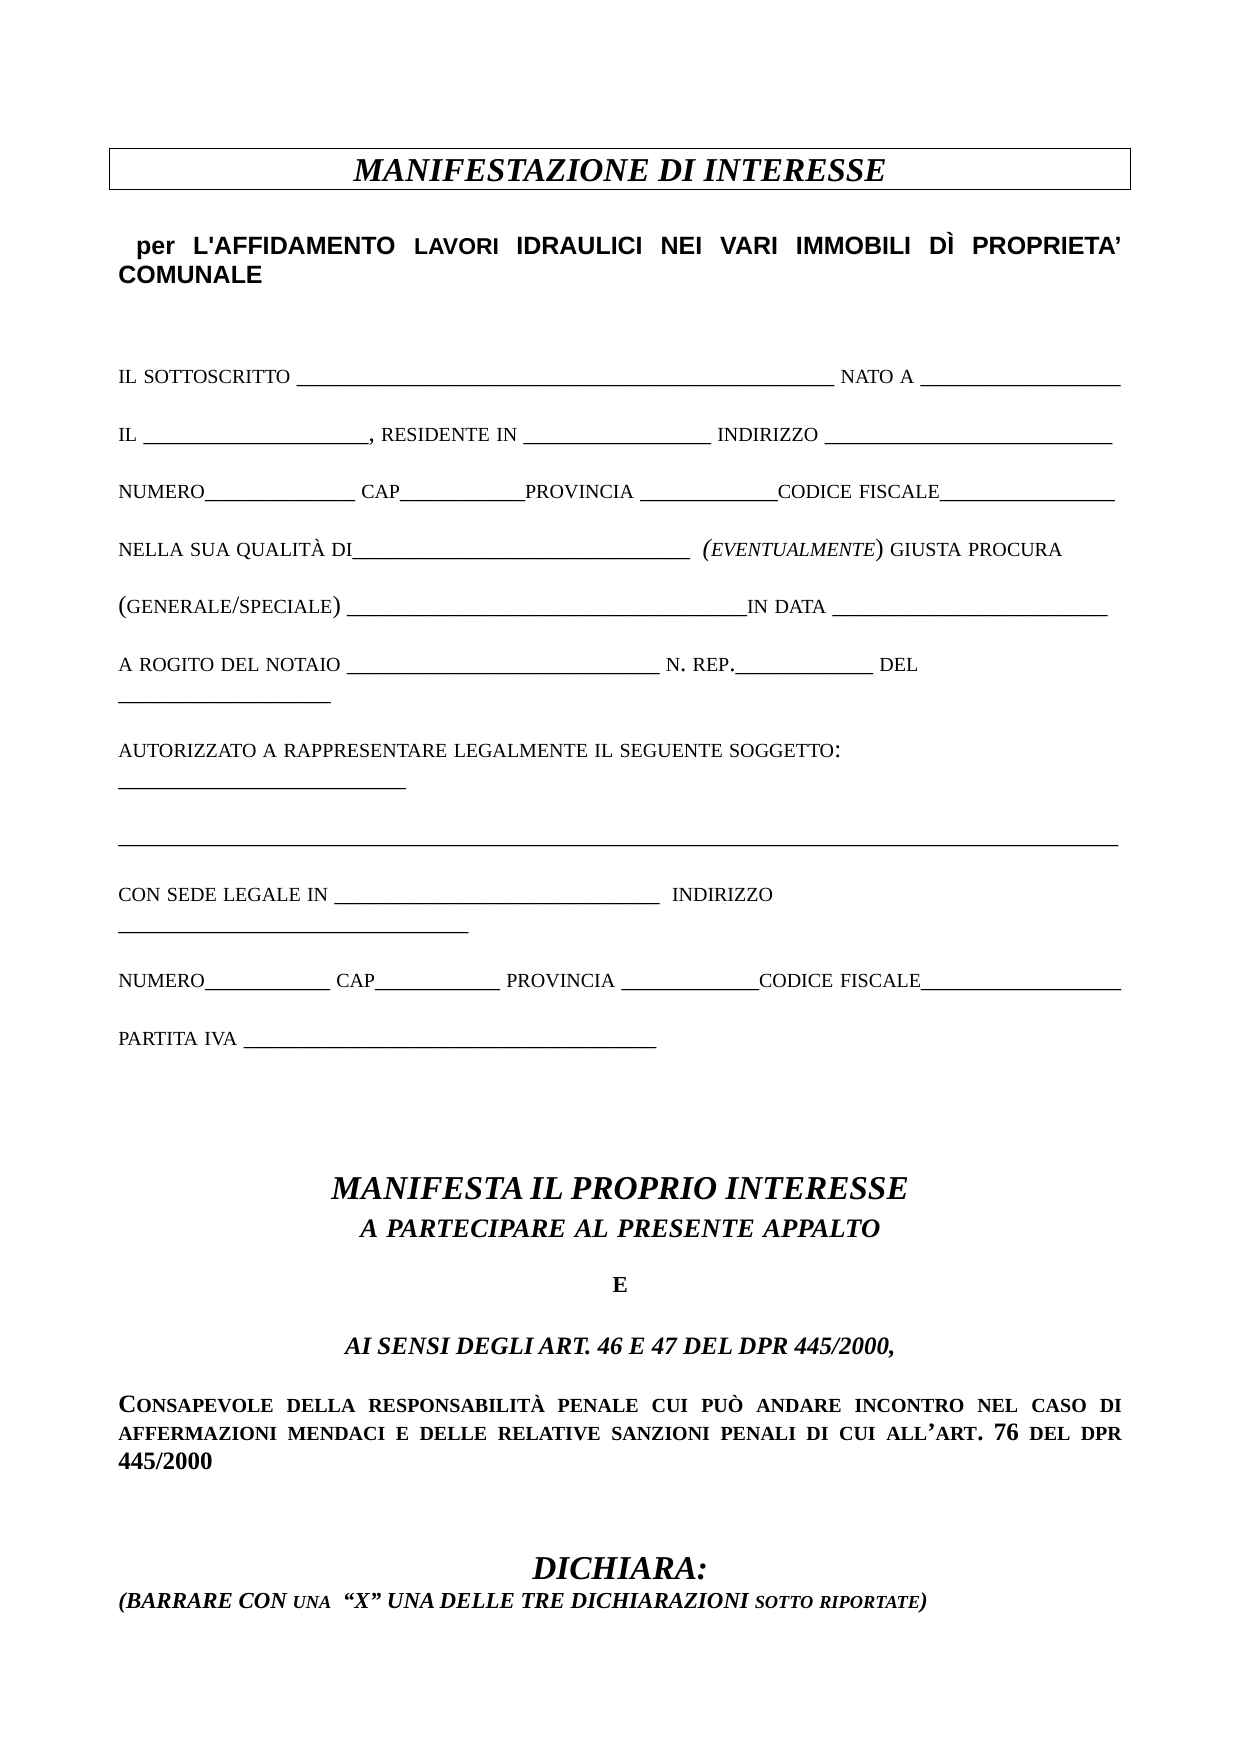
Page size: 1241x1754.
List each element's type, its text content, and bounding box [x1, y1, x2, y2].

text partita iva _________________________________ [118, 1022, 1122, 1050]
text MANIFESTA IL PROPRIO INTERESSE [118, 1168, 1122, 1207]
text nella sua qualità di___________________________ (eventualmente) giusta procura [118, 533, 1122, 562]
text a rogito del notaio _________________________ n. rep.___________ del _________________ [118, 648, 1122, 705]
text per L'AFFIDAMENTO LAVORI IDRAULICI NEI VARI IMMOBILI DÌ PROPRIETA’ COMUNALE [118, 231, 1122, 289]
text autorizzato a rappresentare legalmente il seguente soggetto: _______________________ [118, 734, 1122, 792]
text Consapevole della responsabilità penale cui può andare incontro nel caso di affermazioni mendaci e delle relative sanzioni penali di cui all’art. 76 del dpr 445/2000 [118, 1389, 1122, 1475]
text (generale/speciale) ________________________________in data ______________________ [118, 590, 1122, 619]
text MANIFESTAZIONE DI INTERESSE [110, 149, 1130, 189]
text con sede legale in __________________________ indirizzo ____________________________ [118, 878, 1122, 935]
text numero__________ cap__________ provincia ___________codice fiscale________________ [118, 964, 1122, 993]
text ________________________________________________________________________________ [118, 820, 1122, 849]
text numero____________ cap__________provincia ___________codice fiscale______________ [118, 475, 1122, 504]
text AI SENSI DEGLI ART. 46 E 47 DEL DPR 445/2000, [118, 1331, 1122, 1360]
text (BARRARE CON una “X” UNA DELLE TRE DICHIARAZIONI sotto riportate) [118, 1587, 1122, 1613]
text il __________________, residente in _______________ indirizzo _______________________ [118, 418, 1122, 447]
text E [118, 1271, 1122, 1298]
text il sottoscritto ___________________________________________ nato a ________________ [118, 360, 1122, 389]
text DICHIARA: [118, 1548, 1122, 1587]
text a partecipare al presente appalto [118, 1207, 1122, 1245]
